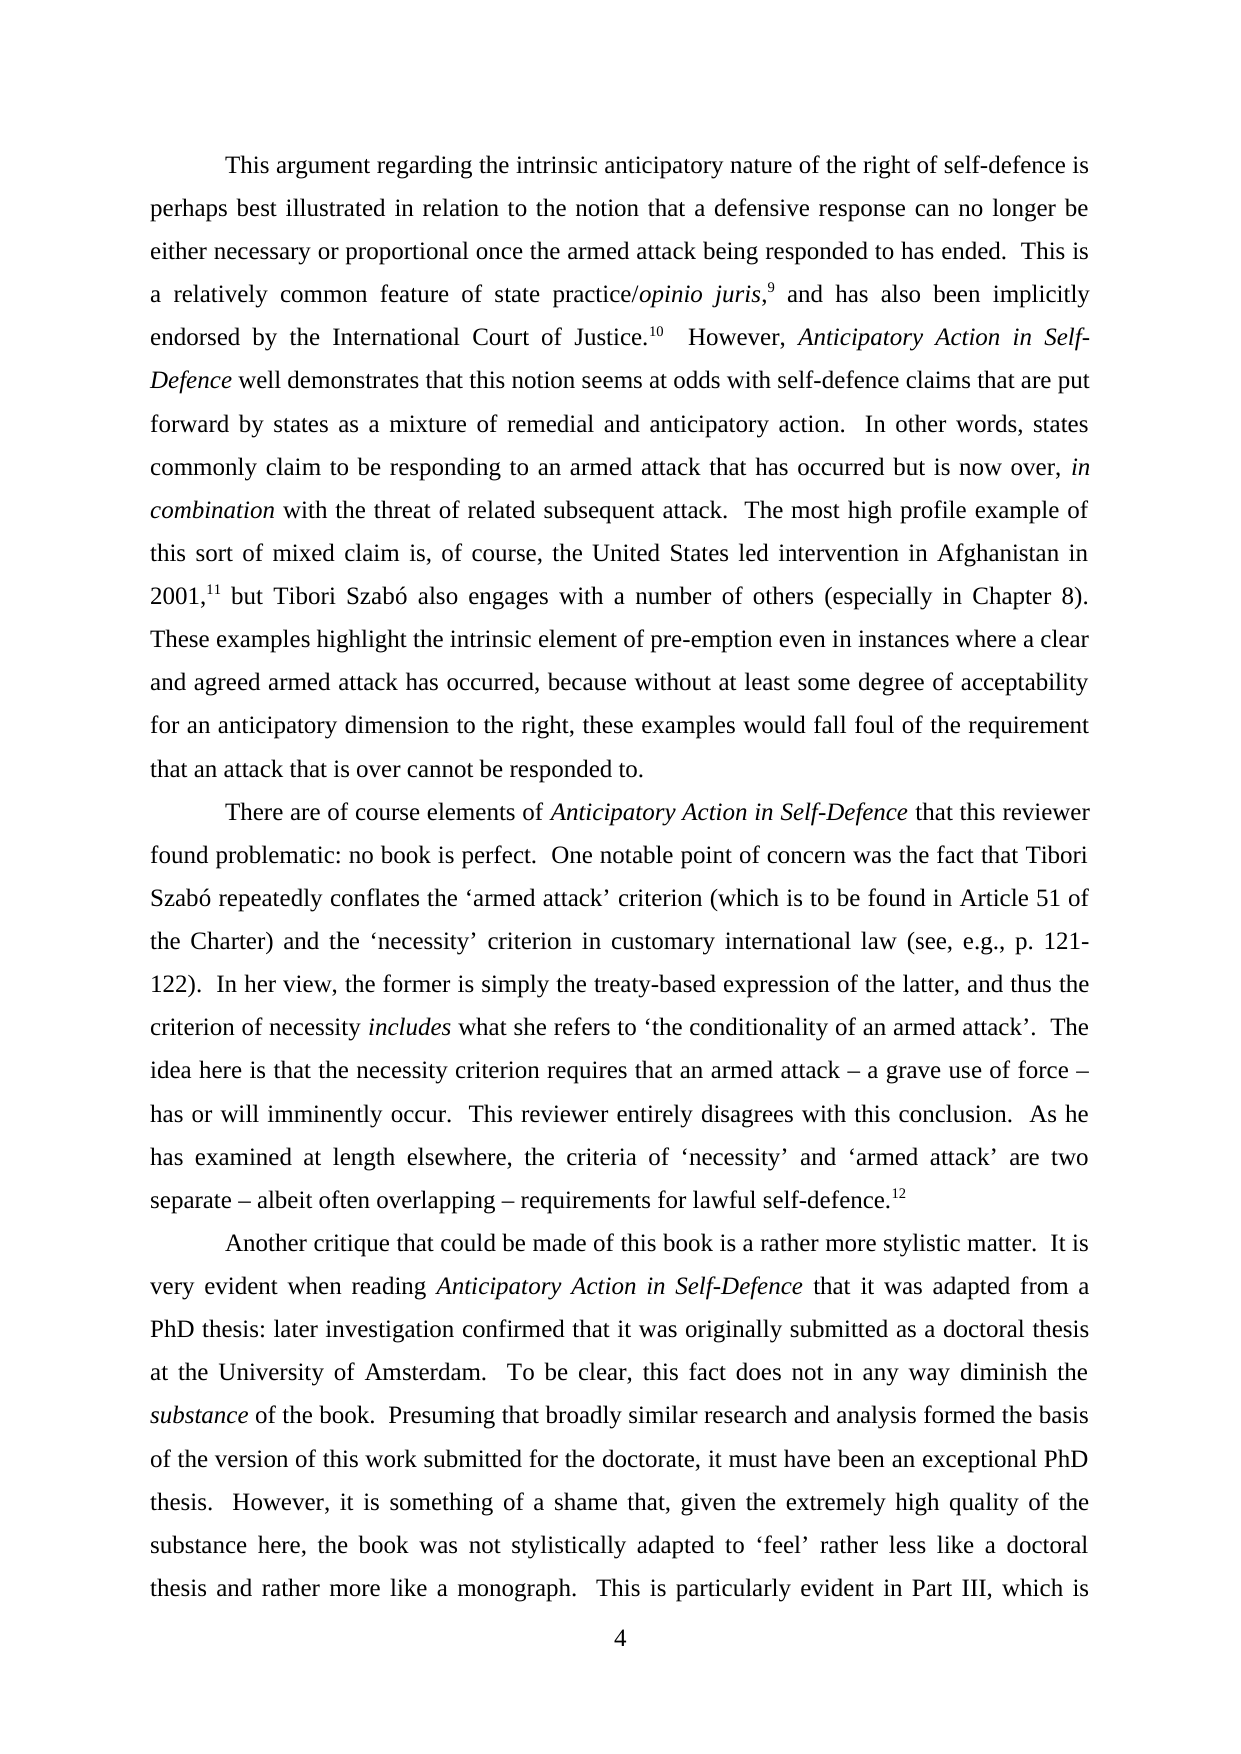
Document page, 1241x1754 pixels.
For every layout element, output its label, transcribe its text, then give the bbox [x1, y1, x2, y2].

text There are of course elements of Anticipatory Action in Self-Defence that this reviewer found problematic: no book is perfect. One notable point of concern was the fact that Tibori Szabó repeatedly conflates the ‘armed attack’ criterion (which is to be found in Article 51 of the Charter) and the ‘necessity’ criterion in customary international law (see, e.g., p. 121-122). In her view, the former is simply the treaty-based expression of the latter, and thus the criterion of necessity includes what she refers to ‘the conditionality of an armed attack’. The idea here is that the necessity criterion requires that an armed attack – a grave use of force – has or will imminently occur. This reviewer entirely disagrees with this conclusion. As he has examined at length elsewhere, the criteria of ‘necessity’ and ‘armed attack’ are two separate – albeit often overlapping – requirements for lawful self-defence. [150, 797, 1090, 1214]
text This argument regarding the intrinsic anticipatory nature of the right of self-defence is perhaps best illustrated in relation to the notion that a defensive response can no longer be either necessary or proportional once the armed attack being responded to has ended. This is a relatively common feature of state practice/opinio juris, and has also been implicitly endorsed by the International Court of Justice. However, Anticipatory Action in Self-Defence well demonstrates that this notion seems at odds with self-defence claims that are put forward by states as a mixture of remedial and anticipatory action. In other words, states commonly claim to be responding to an armed attack that has occurred but is now over, in combination with the threat of related subsequent attack. The most high profile example of this sort of mixed claim is, of course, the United States led intervention in Afghanistan in 2001, but Tibori Szabó also engages with a number of others (especially in Chapter 8). These examples highlight the intrinsic element of pre-emption even in instances where a clear and agreed armed attack has occurred, because without at least some degree of acceptability for an anticipatory dimension to the right, these examples would fall foul of the requirement that an attack that is over cannot be responded to. [150, 150, 1090, 782]
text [150, 1228, 1090, 1602]
